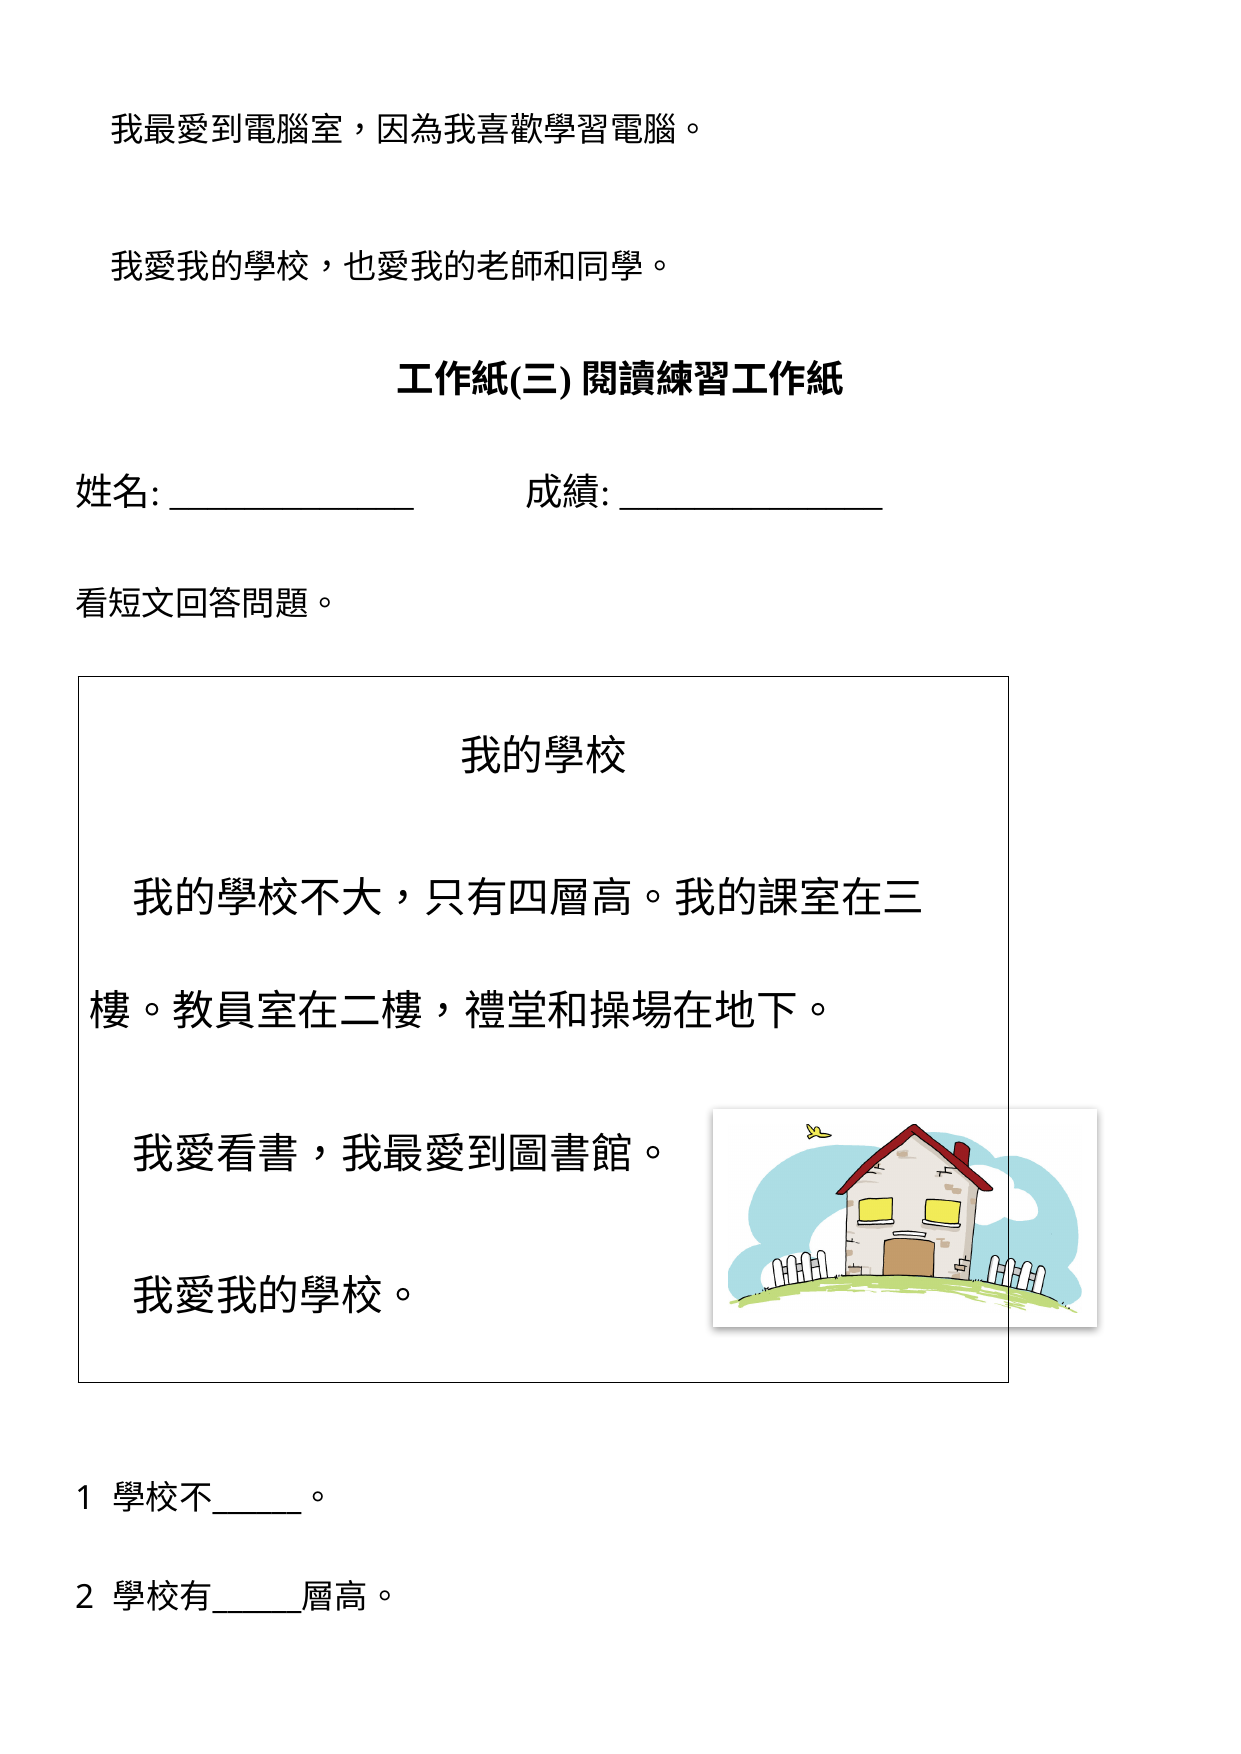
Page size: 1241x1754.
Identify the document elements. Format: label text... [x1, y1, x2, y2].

text 工作紙(三) 閱讀練習工作紙 [75, 339, 1165, 414]
text 我最愛到電腦室，因為我喜歡學習電腦。 [75, 89, 1165, 164]
text 姓名: _____________ 成績: ______________ [75, 451, 1165, 526]
list 學校不______。 [75, 1458, 1165, 1533]
list 學校有______層高。 [75, 1557, 1165, 1632]
text 我愛我的學校，也愛我的老師和同學。 [75, 226, 1165, 301]
table_header 我的學校 我的學校不大，只有四層高。我的課室在三樓。教員室在二樓，禮堂和操場在地下。 我愛看書，我最愛到圖書館。 我愛我的學校。 [79, 677, 1008, 1382]
text 看短文回答問題。 [75, 564, 1165, 639]
